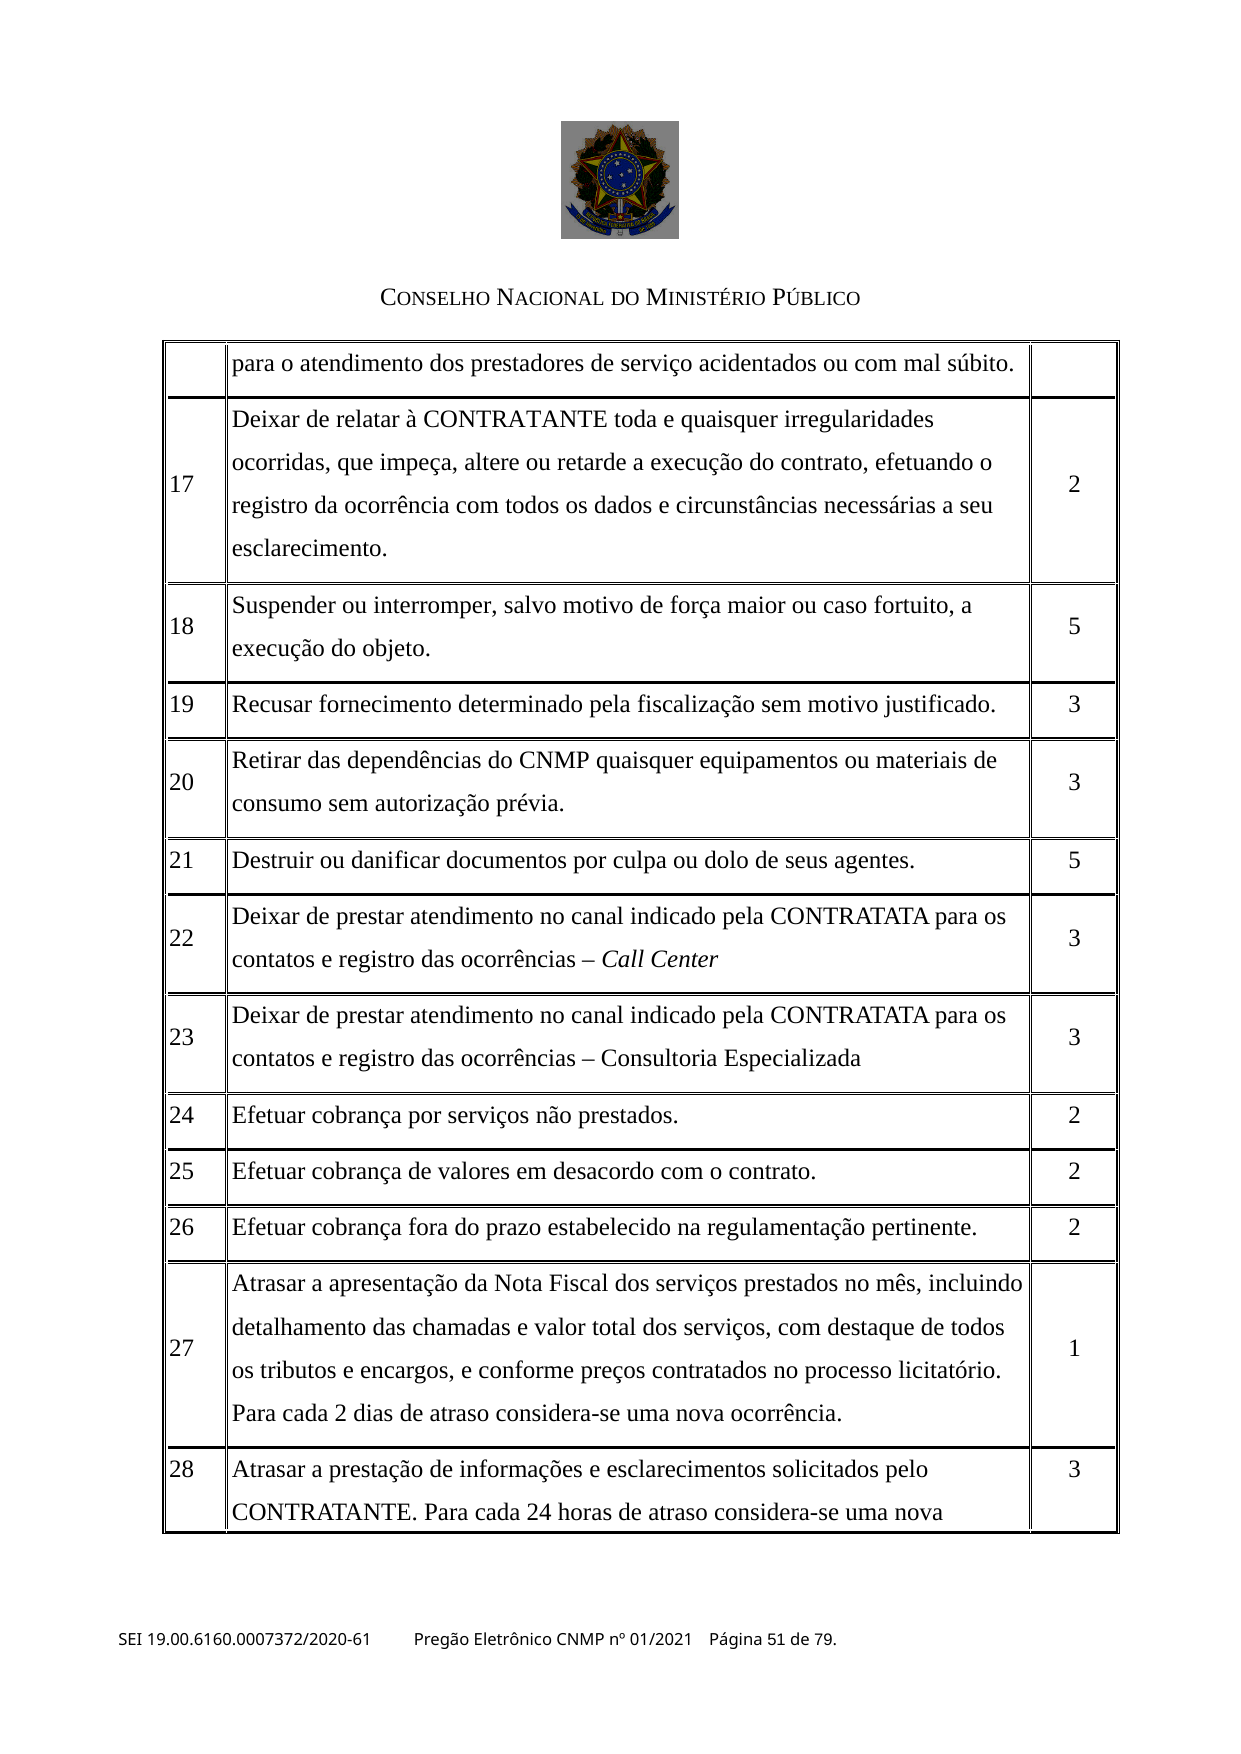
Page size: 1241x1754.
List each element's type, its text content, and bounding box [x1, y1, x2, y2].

table_cell Recusar fornecimento determinado pela fiscalização sem motivo justificado. [228, 684, 1029, 737]
table_cell 26 [166, 1204, 225, 1260]
table_cell Efetuar cobrança de valores em desacordo com o contrato. [228, 1151, 1029, 1204]
table_cell 5 [1031, 582, 1118, 681]
table_cell 20 [166, 737, 225, 837]
table_cell 19 [166, 681, 225, 737]
table_cell 27 [166, 1260, 225, 1446]
table_cell 3 [1032, 737, 1117, 837]
table_cell 3 [1032, 893, 1118, 992]
table_cell Atrasar a apresentação da Nota Fiscal dos serviços prestados no mês, incluindo detalhamento das chamadas e valor total dos serviços, com destaque de todos os tributos e encargos, e conforme preços contratados no processo licitatório. Para cada 2 dias de atraso considera-se uma nova ocorrência. [228, 1264, 1029, 1446]
table_cell Deixar de prestar atendimento no canal indicado pela CONTRATATA para os contatos e registro das ocorrências – Call Center [228, 896, 1029, 992]
table_cell 24 [164, 1092, 227, 1148]
table_cell Retirar das dependências do CNMP quaisquer equipamentos ou materiais de consumo sem autorização prévia. [228, 741, 1029, 837]
table_cell 2 [1031, 1092, 1118, 1148]
table_cell 2 [1032, 1148, 1118, 1204]
table_cell 22 [164, 893, 225, 992]
table_cell Efetuar cobrança por serviços não prestados. [228, 1095, 1029, 1148]
table_cell 28 [166, 1446, 227, 1531]
table_cell Efetuar cobrança fora do prazo estabelecido na regulamentação pertinente. [228, 1208, 1029, 1260]
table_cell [227, 343, 1031, 396]
table_cell 3 [1032, 681, 1116, 737]
table_cell 17 [166, 396, 225, 582]
table_cell Deixar de prestar atendimento no canal indicado pela CONTRATATA para os contatos e registro das ocorrências – Consultoria Especializada [228, 996, 1029, 1092]
table_cell 25 [164, 1148, 225, 1204]
table_cell Destruir ou danificar documentos por culpa ou dolo de seus agentes. [228, 840, 1029, 893]
table_cell 2 [1032, 1204, 1117, 1260]
table_cell 21 [164, 837, 227, 893]
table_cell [227, 1449, 1031, 1531]
table_cell Suspender ou interromper, salvo motivo de força maior ou caso fortuito, a execução do objeto. [228, 585, 1029, 681]
table_cell 1 [1032, 1260, 1117, 1446]
table_cell 2 [1032, 396, 1116, 582]
table_cell 5 [1031, 837, 1118, 893]
table_cell 18 [164, 582, 227, 681]
table_cell 16 [166, 343, 227, 396]
table_cell 5 [1031, 343, 1116, 396]
table_cell Deixar de relatar à CONTRATANTE toda e quaisquer irregularidades ocorridas, que impeça, altere ou retarde a execução do contrato, efetuando o registro da ocorrência com todos os dados e circunstâncias necessárias a seu esclarecimento. [228, 399, 1029, 582]
table_cell 23 [166, 992, 225, 1092]
table_cell 3 [1032, 992, 1117, 1092]
table_cell 3 [1031, 1446, 1116, 1531]
